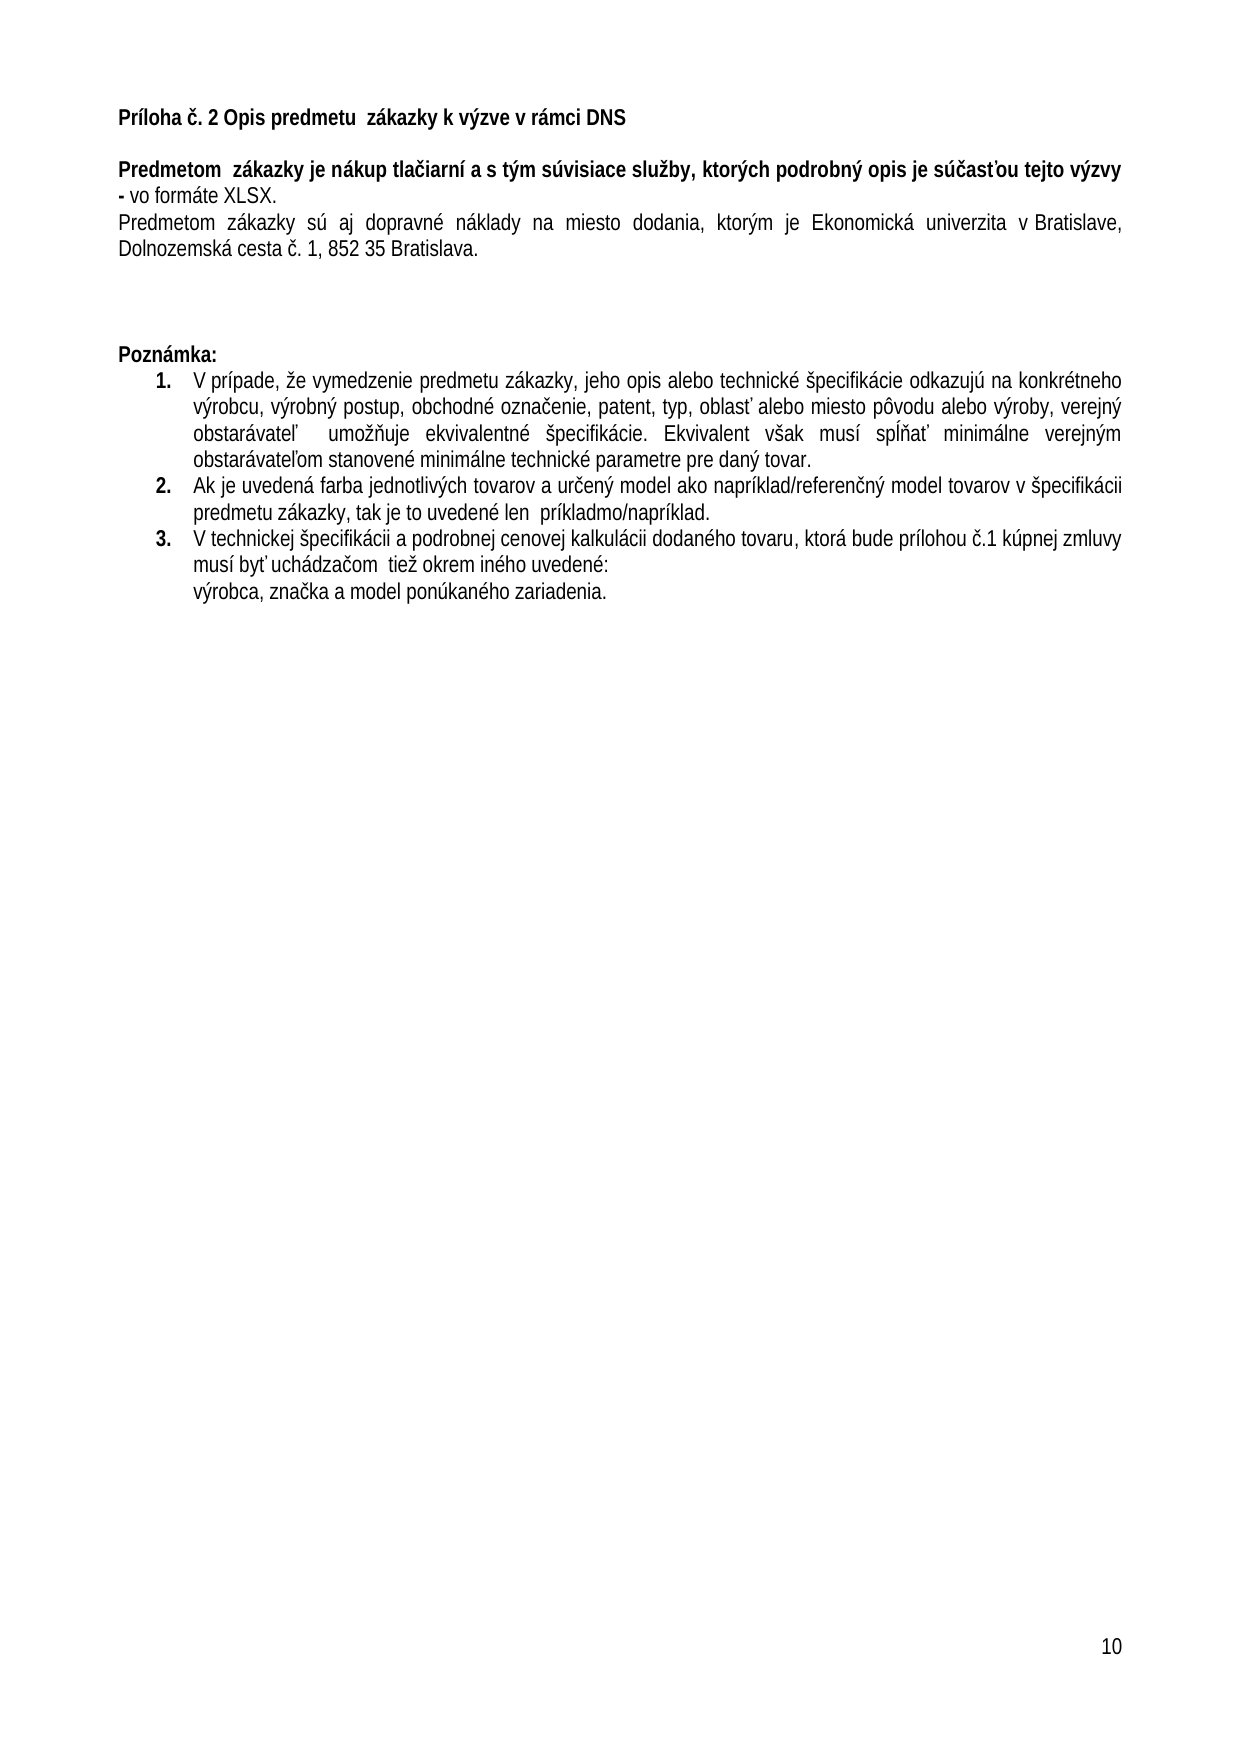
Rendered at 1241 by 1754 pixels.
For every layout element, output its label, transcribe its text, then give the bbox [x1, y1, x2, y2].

list Ak je uvedená farba jednotlivých tovarov a určený model ako napríklad/referenčný model tovarov v špecifikácii predmetu zákazky, tak je to uvedené len príkladmo/napríklad. [156, 472, 1122, 525]
text Príloha č. 2 Opis predmetu zákazky k výzve v rámci DNS [118, 103, 1122, 130]
text Predmetom zákazky sú aj dopravné náklady na miesto dodania, ktorým je Ekonomická univerzita v Bratislave, Dolnozemská cesta č. 1, 852 35 Bratislava. [118, 209, 1122, 262]
list výrobca, značka a model ponúkaného zariadenia. [193, 578, 1122, 604]
text Poznámka: [118, 341, 1122, 367]
list V prípade, že vymedzenie predmetu zákazky, jeho opis alebo technické špecifikácie odkazujú na konkrétneho výrobcu, výrobný postup, obchodné označenie, patent, typ, oblasť alebo miesto pôvodu alebo výroby, verejný obstarávateľ umožňuje ekvivalentné špecifikácie. Ekvivalent však musí spĺňať minimálne verejným obstarávateľom stanovené minimálne technické parametre pre daný tovar. [156, 367, 1122, 472]
text Predmetom zákazky je nákup tlačiarní a s tým súvisiace služby, ktorých podrobný opis je súčasťou tejto výzvy - vo formáte XLSX. [118, 156, 1122, 209]
list V technickej špecifikácii a podrobnej cenovej kalkulácii dodaného tovaru, ktorá bude prílohou č.1 kúpnej zmluvy musí byť uchádzačom tiež okrem iného uvedené: [156, 525, 1122, 578]
